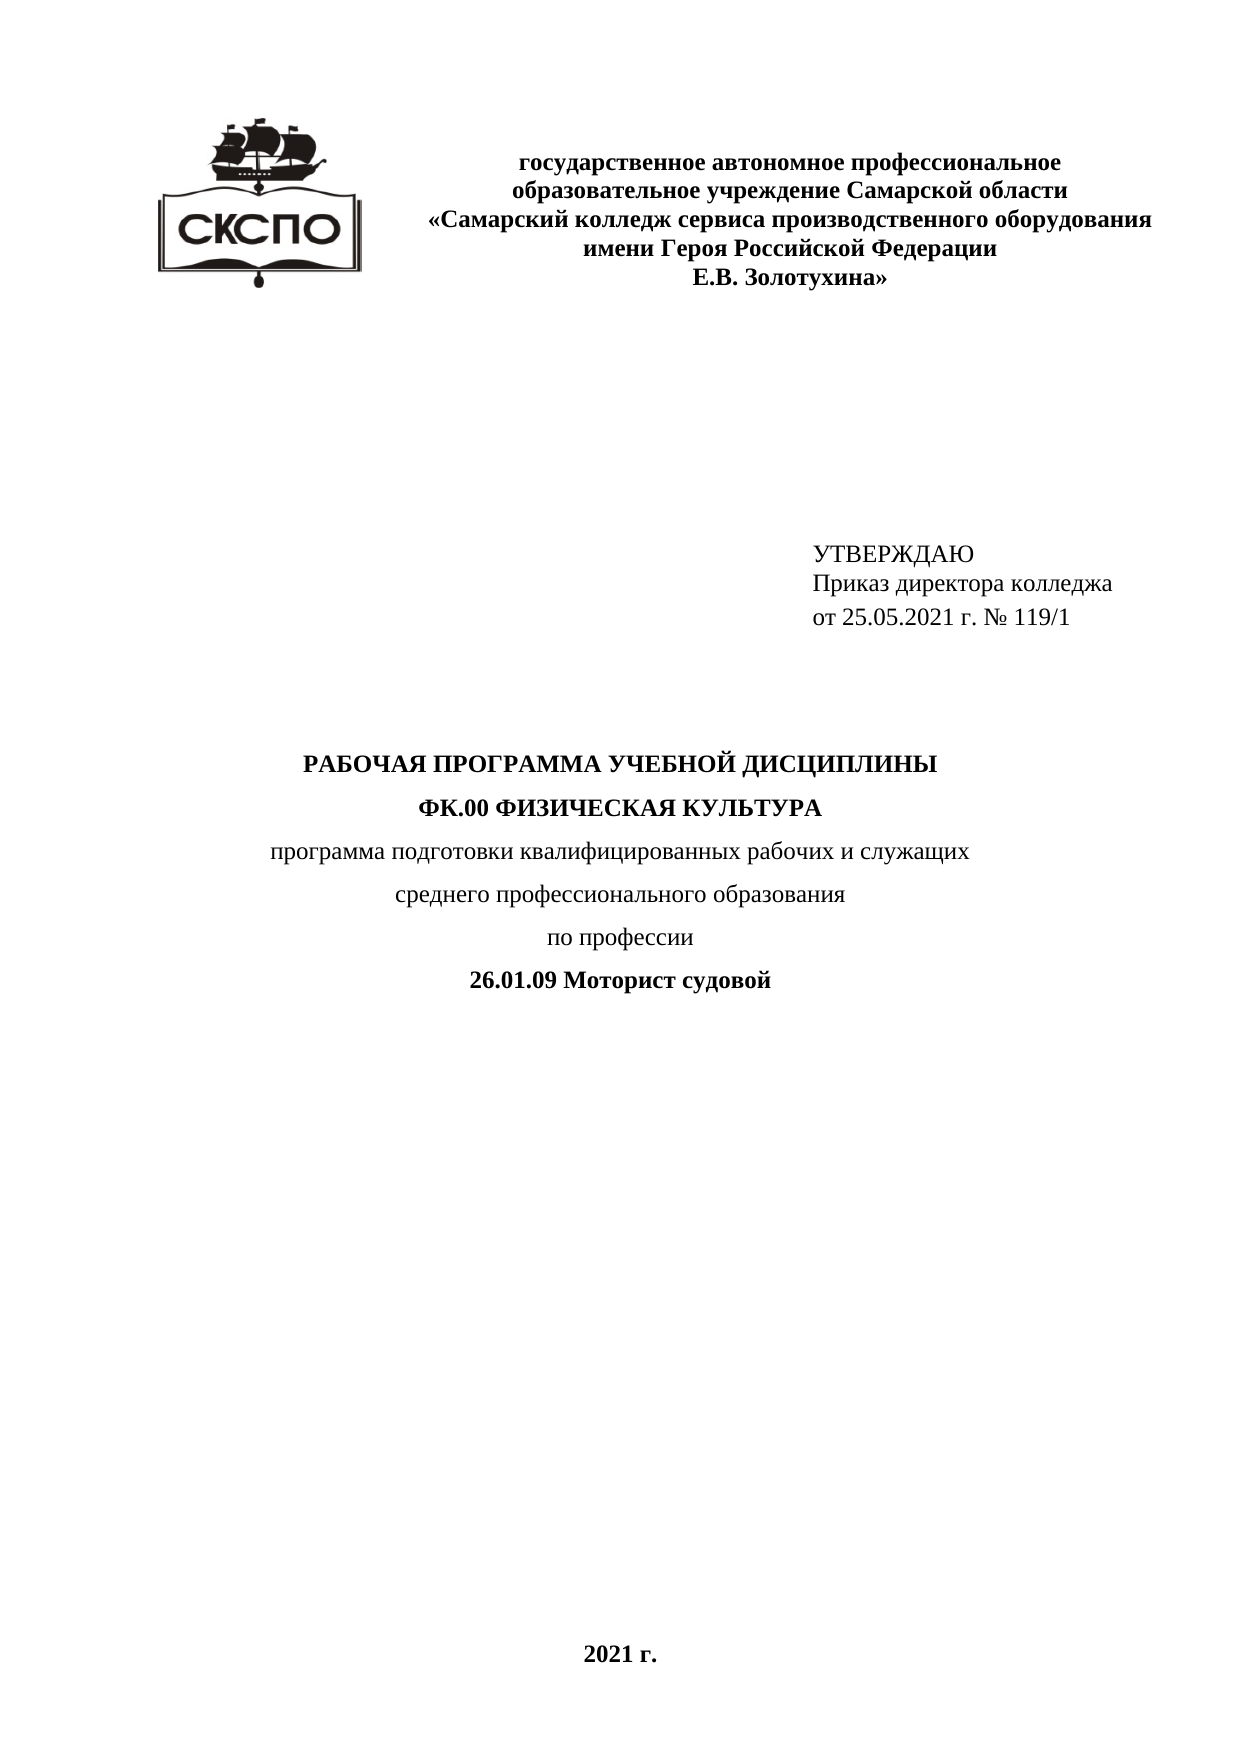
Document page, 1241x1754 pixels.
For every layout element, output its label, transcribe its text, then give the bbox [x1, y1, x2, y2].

text РАБОЧАЯ ПРОГРАММа УЧЕБНОЙ ДИСЦИПЛИНЫ [118, 749, 1122, 778]
text от 25.05.2021 г. № 119/1 [789, 602, 1152, 630]
text программа подготовки квалифицированных рабочих и служащих [118, 836, 1122, 864]
table_header государственное автономное профессиональное образовательное учреждение Самарской области «Самарский колледж сервиса производственного оборудования имени Героя Российской Федерации Е.В. Золотухина» [414, 118, 1167, 316]
text по профессии [118, 922, 1122, 951]
text 2021 г. [118, 1639, 1122, 1667]
picture [158, 118, 362, 288]
text ФК.00 ФИЗИЧЕСКАЯ КУЛЬТУРА [118, 793, 1122, 821]
text УТВЕРЖДАЮ [812, 536, 1181, 568]
text Приказ директора колледжа [812, 568, 1196, 597]
text среднего профессионального образования [118, 879, 1122, 908]
text 26.01.09 Моторист судовой [118, 965, 1122, 994]
table_header [107, 118, 413, 316]
